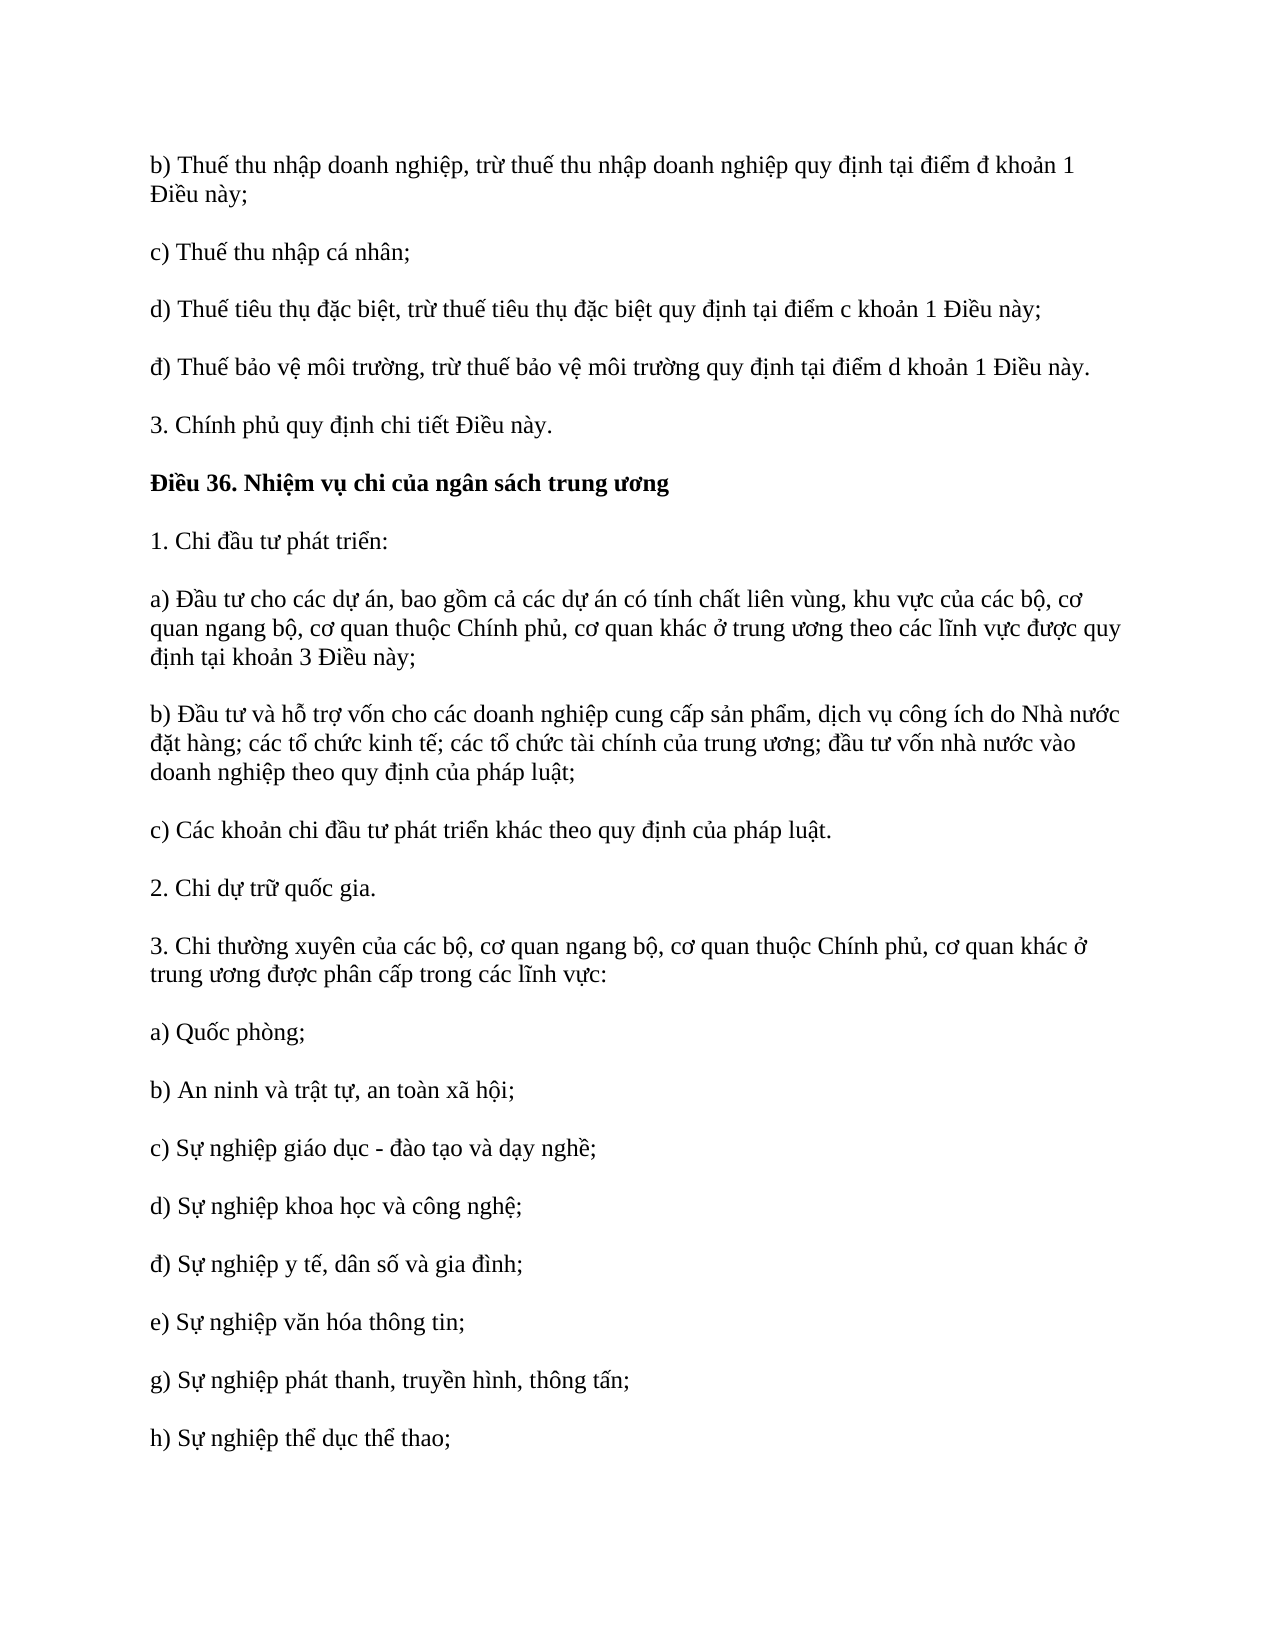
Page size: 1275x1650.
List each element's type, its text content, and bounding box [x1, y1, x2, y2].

text 3. Chi thường xuyên của các bộ, cơ quan ngang bộ, cơ quan thuộc Chính phủ, cơ quan khác ở trung ương được phân cấp trong các lĩnh vực: [150, 931, 1125, 988]
text d) Thuế tiêu thụ đặc biệt, trừ thuế tiêu thụ đặc biệt quy định tại điểm c khoản 1 Điều này; [150, 294, 1125, 323]
text c) Sự nghiệp giáo dục - đào tạo và dạy nghề; [150, 1133, 1125, 1162]
text e) Sự nghiệp văn hóa thông tin; [362, 1307, 1125, 1336]
text a) Đầu tư cho các dự án, bao gồm cả các dự án có tính chất liên vùng, khu vực của các bộ, cơ quan ngang bộ, cơ quan thuộc Chính phủ, cơ quan khác ở trung ương theo các lĩnh vực được quy định tại khoản 3 Điều này; [150, 584, 1125, 670]
text c) Các khoản chi đầu tư phát triển khác theo quy định của pháp luật. [150, 815, 1125, 844]
text a) Quốc phòng; [150, 1017, 1125, 1046]
text 3. Chính phủ quy định chi tiết Điều này. [150, 410, 1125, 439]
text 2. Chi dự trữ quốc gia. [150, 873, 1125, 902]
text g) Sự nghiệp phát thanh, truyền hình, thông tấn; [150, 1365, 1125, 1394]
text b) An ninh và trật tự, an toàn xã hội; [150, 1075, 1125, 1104]
text đ) Sự nghiệp y tế, dân số và gia đình; [150, 1249, 1125, 1278]
text c) Thuế thu nhập cá nhân; [150, 237, 1125, 265]
text e) Sự nghiệp văn hóa thông tin; [150, 1307, 326, 1336]
text b) Thuế thu nhập doanh nghiệp, trừ thuế thu nhập doanh nghiệp quy định tại điểm đ khoản 1 Điều này; [150, 150, 1125, 207]
text b) Đầu tư và hỗ trợ vốn cho các doanh nghiệp cung cấp sản phẩm, dịch vụ công ích do Nhà nước đặt hàng; các tổ chức kinh tế; các tổ chức tài chính của trung ương; đầu tư vốn nhà nước vào doanh nghiệp theo quy định của pháp luật; [150, 699, 1125, 786]
text h) Sự nghiệp thể dục thể thao; [150, 1423, 1125, 1452]
text đ) Thuế bảo vệ môi trường, trừ thuế bảo vệ môi trường quy định tại điểm d khoản 1 Điều này. [150, 352, 1125, 381]
text 1. Chi đầu tư phát triển: [150, 526, 1125, 555]
text d) Sự nghiệp khoa học và công nghệ; [150, 1191, 1125, 1220]
text Điều 36. Nhiệm vụ chi của ngân sách trung ương [150, 468, 1125, 497]
